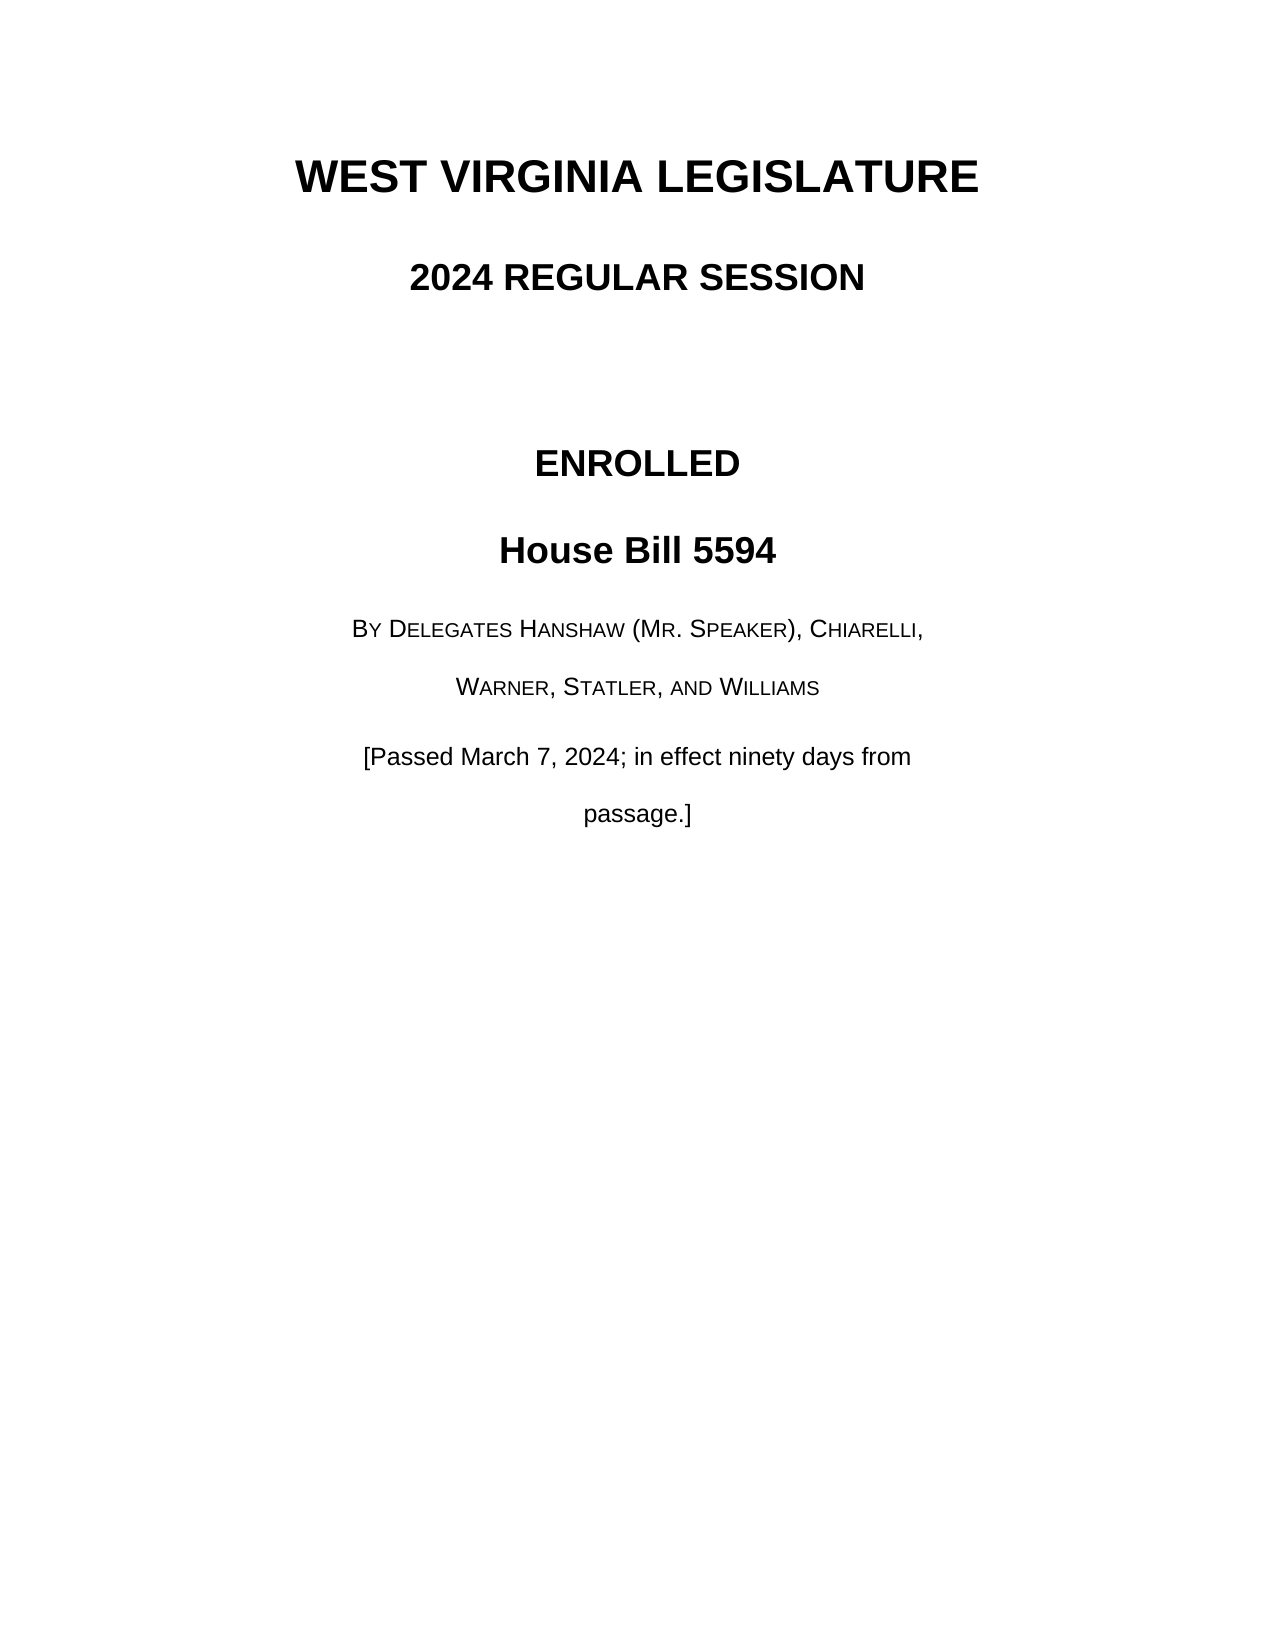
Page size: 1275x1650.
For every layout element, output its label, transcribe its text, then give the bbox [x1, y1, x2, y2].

text [Passed March 7, 2024; in effect ninety days from passage.] [337, 742, 937, 828]
title Bill [150, 528, 1125, 571]
title West Virginia Legislature [150, 150, 1125, 203]
title 2024 REGULAR SESSION [150, 255, 1125, 298]
title ENROLLED [150, 442, 1125, 485]
text By [337, 614, 937, 700]
